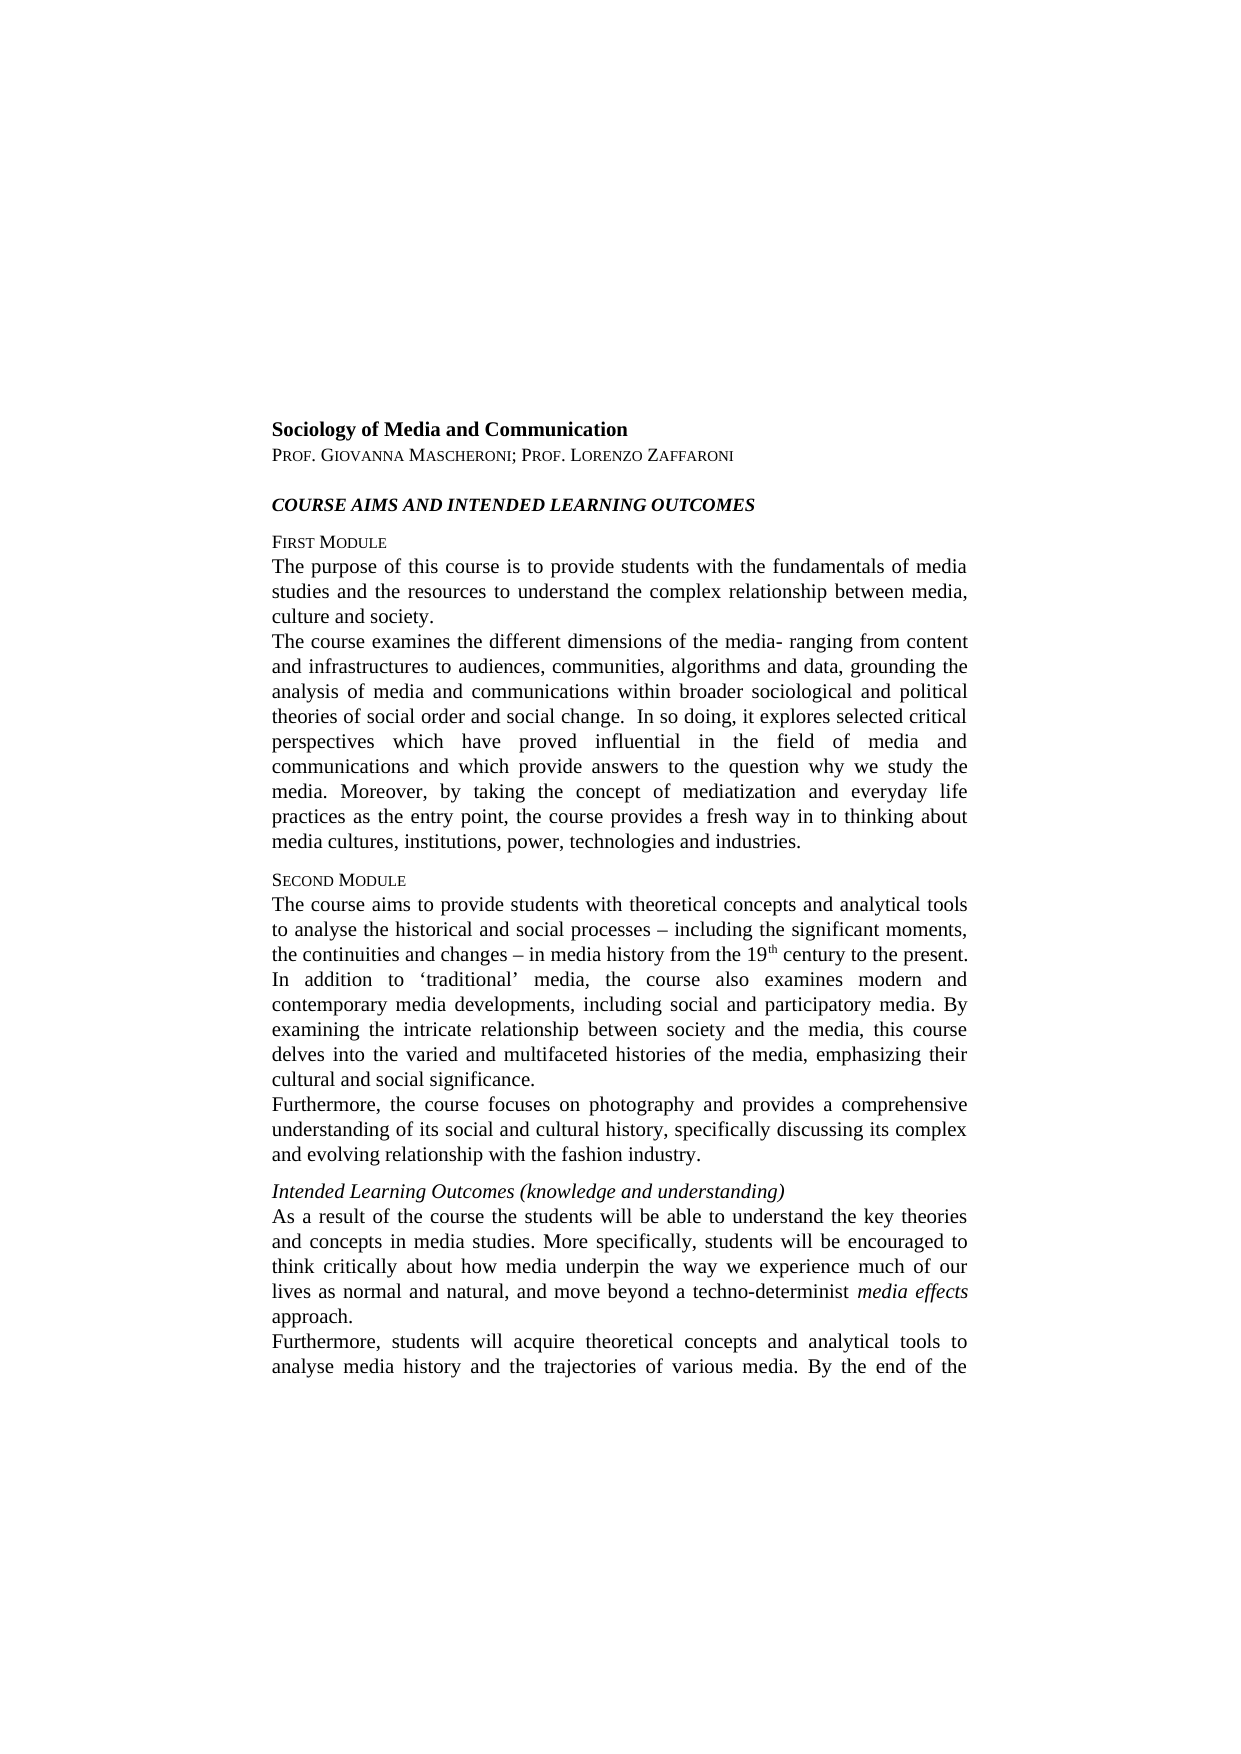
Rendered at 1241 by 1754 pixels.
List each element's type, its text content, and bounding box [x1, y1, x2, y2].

text Intended Learning Outcomes (knowledge and understanding) [272, 1179, 968, 1204]
subtitle Sociology of Media and Communication [272, 416, 968, 441]
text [272, 1329, 968, 1379]
text The course examines the different dimensions of the media- ranging from content and infrastructures to audiences, communities, algorithms and data, grounding the analysis of media and communications within broader sociological and political theories of social order and social change. In so doing, it explores selected critical perspectives which have proved influential in the field of media and communications and which provide answers to the question why we study the media. Moreover, by taking the concept of mediatization and everyday life practices as the entry point, the course provides a fresh way in to thinking about media cultures, institutions, power, technologies and industries. [272, 629, 968, 854]
text The course aims to provide students with theoretical concepts and analytical tools to analyse the historical and social processes – including the significant moments, the continuities and changes – in media history from the 19th century to the present. In addition to ‘traditional’ media, the course also examines modern and contemporary media developments, including social and participatory media. By examining the intricate relationship between society and the media, this course delves into the varied and multifaceted histories of the media, emphasizing their cultural and social significance. [272, 891, 968, 1091]
text First Module [272, 529, 968, 554]
text COURSE AIMS AND INTENDED LEARNING OUTCOMES [272, 491, 968, 516]
text The purpose of this course is to provide students with the fundamentals of media studies and the resources to understand the complex relationship between media, culture and society. [272, 554, 968, 629]
text Furthermore, the course focuses on photography and provides a comprehensive understanding of its social and cultural history, specifically discussing its complex and evolving relationship with the fashion industry. [272, 1091, 968, 1166]
text As a result of the course the students will be able to understand the key theories and concepts in media studies. More specifically, students will be encouraged to think critically about how media underpin the way we experience much of our lives as normal and natural, and move beyond a techno-determinist media effects approach. [272, 1204, 968, 1329]
subtitle Prof. Giovanna Mascheroni; Prof. Lorenzo Zaffaroni [272, 441, 968, 466]
text Second Module [272, 866, 968, 891]
